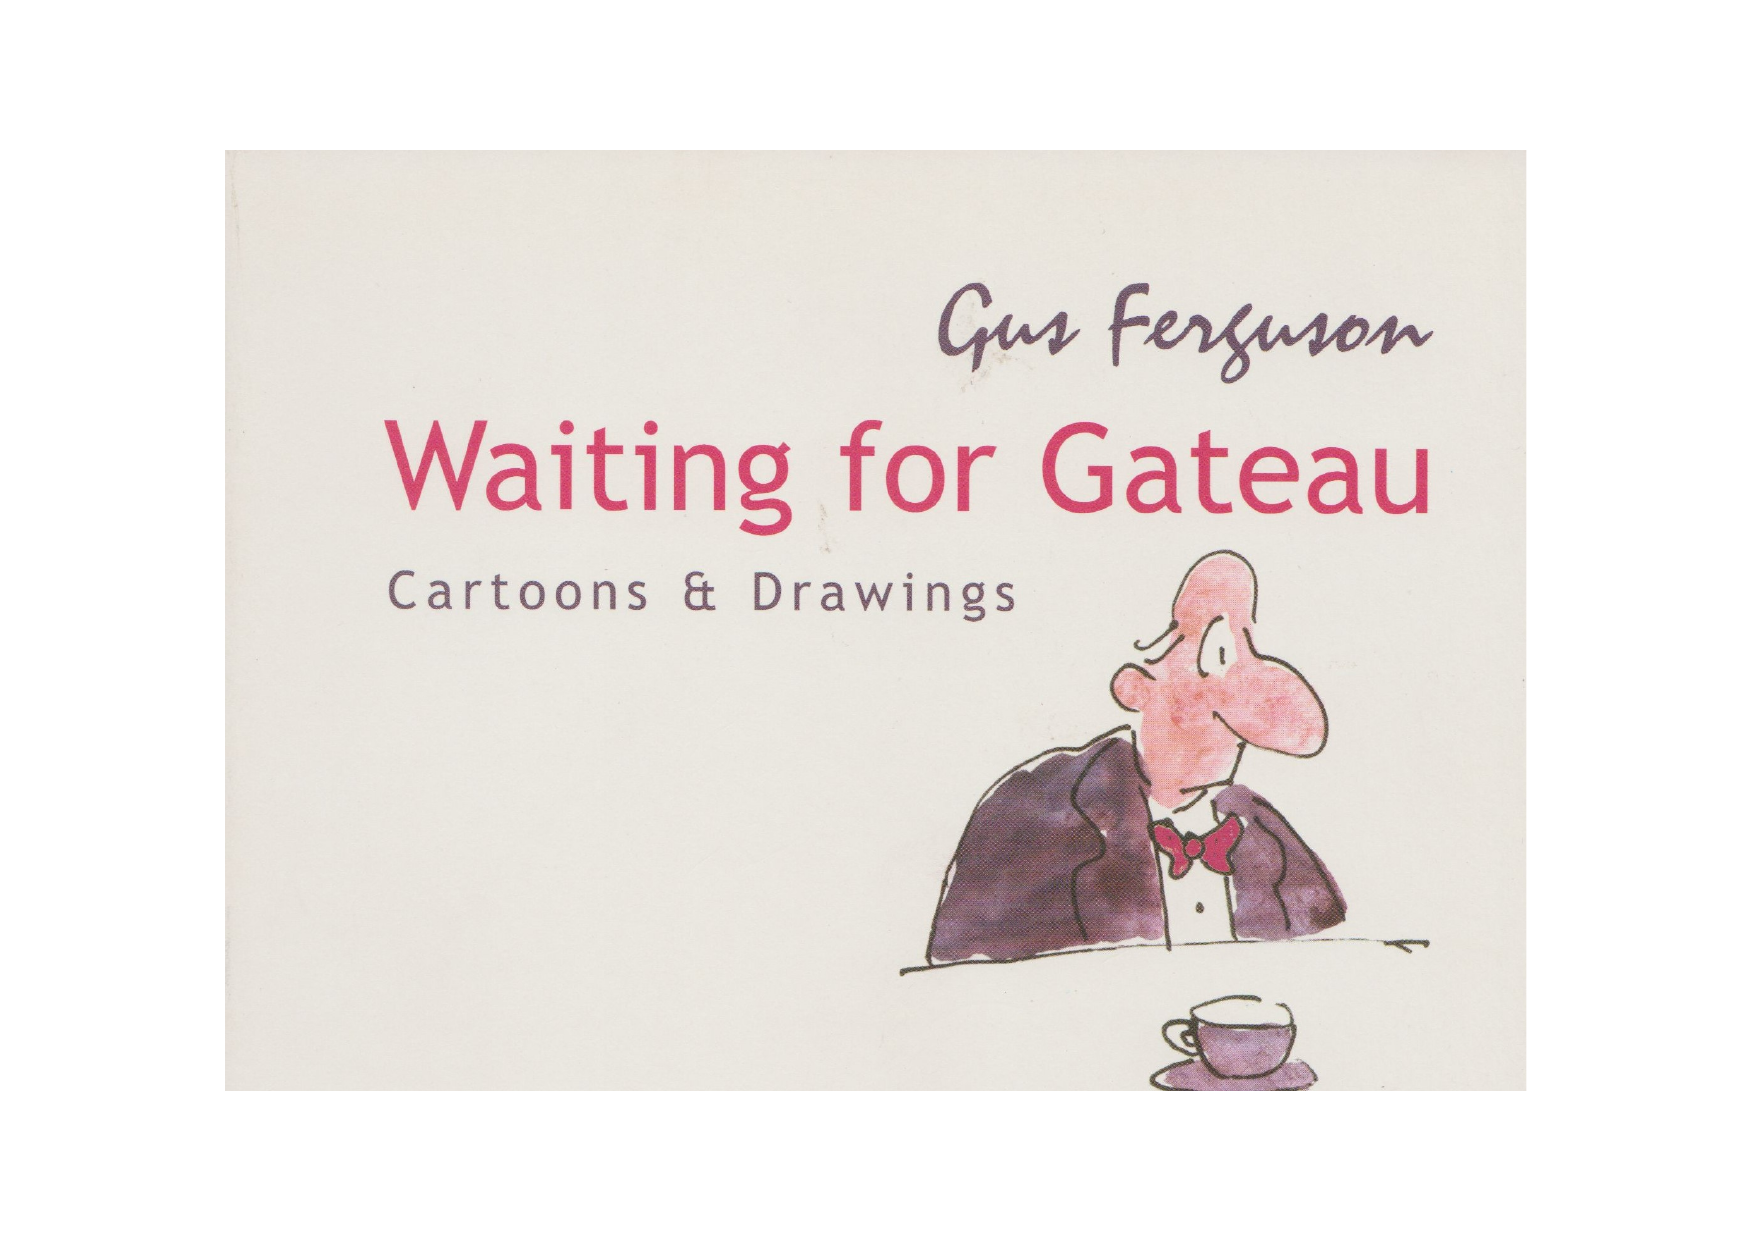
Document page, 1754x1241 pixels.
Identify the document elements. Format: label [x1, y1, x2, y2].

picture [225, 150, 1527, 1091]
